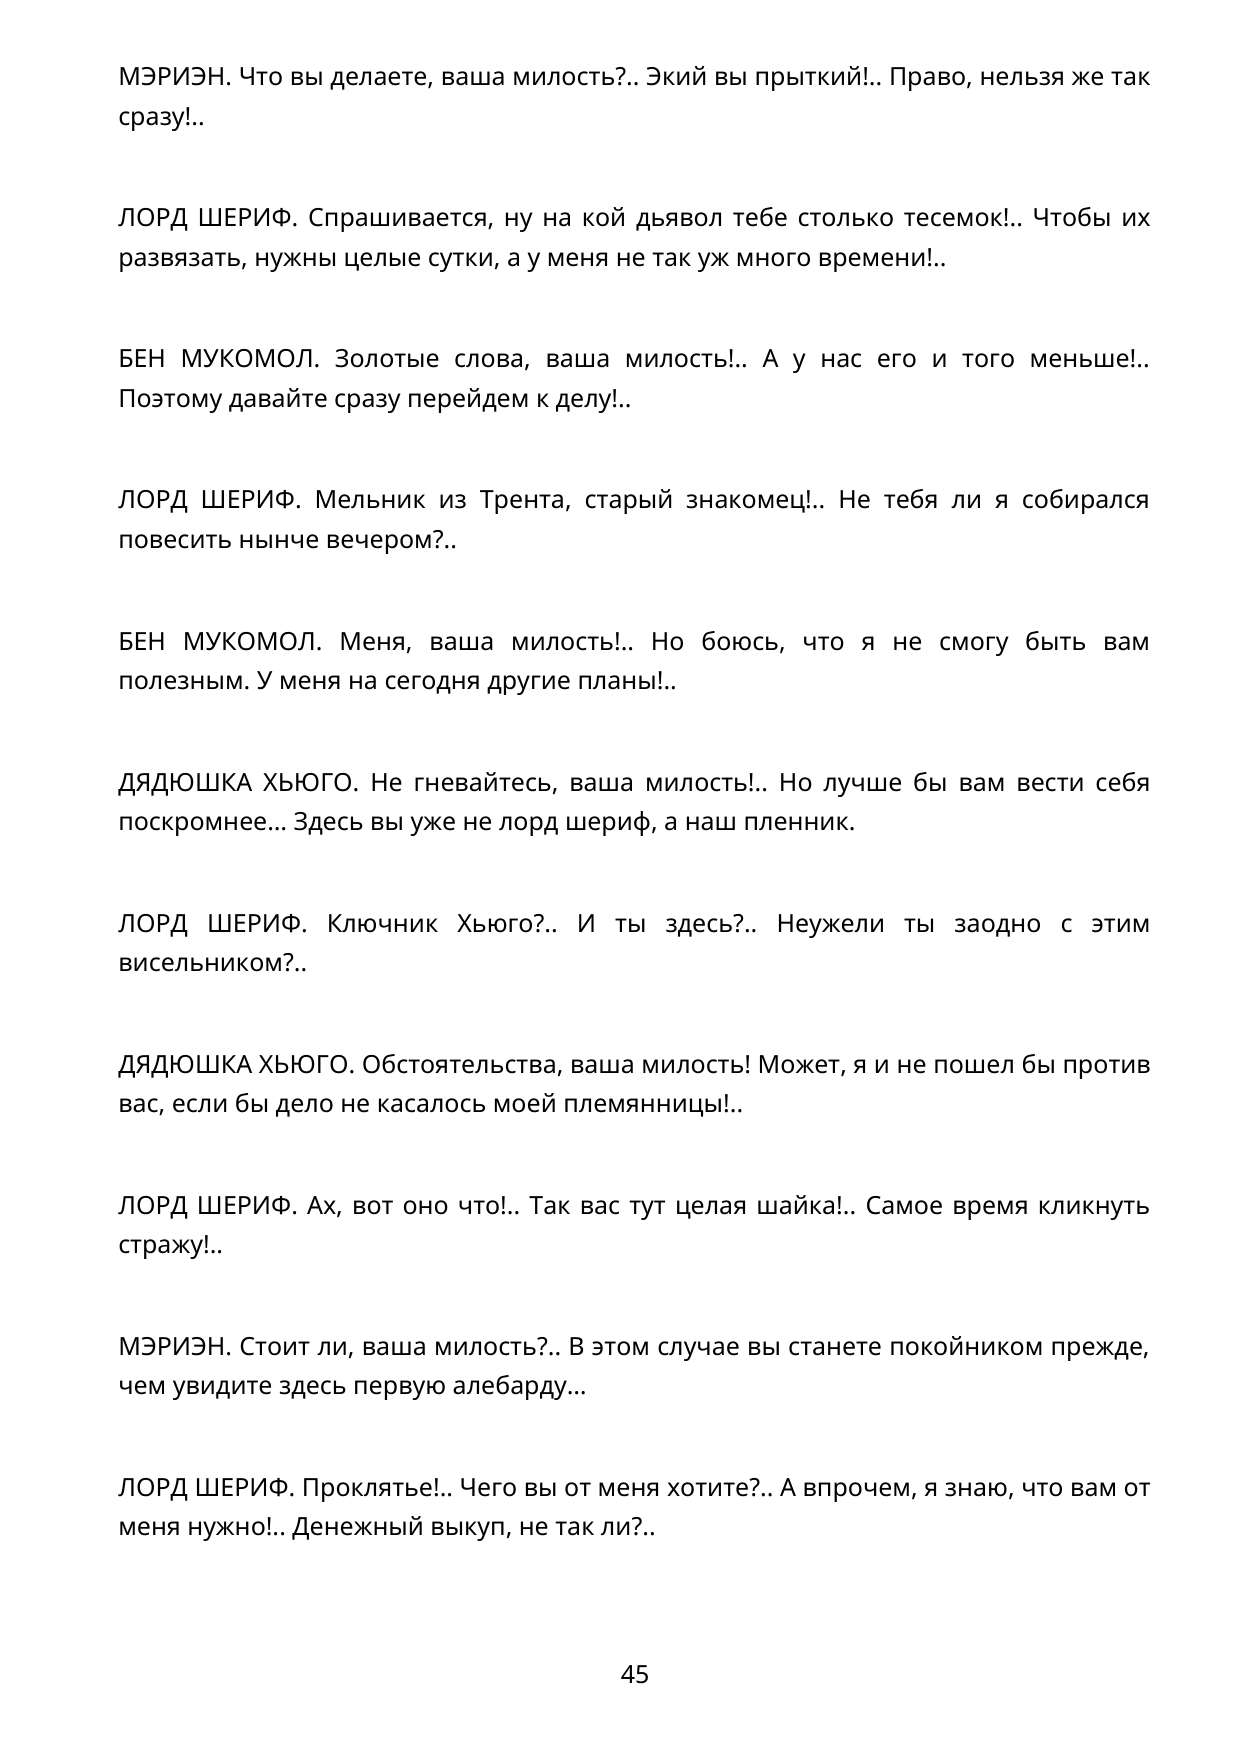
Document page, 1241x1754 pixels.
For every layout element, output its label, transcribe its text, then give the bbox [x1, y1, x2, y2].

text ЛОРД ШЕРИФ. Ах, вот оно что!.. Так вас тут целая шайка!.. Самое время кликнуть стражу!.. [118, 1187, 1152, 1261]
text МЭРИЭН. Что вы делаете, ваша милость?.. Экий вы прыткий!.. Право, нельзя же так сразу!.. [118, 59, 1152, 132]
text ЛОРД ШЕРИФ. Проклятье!.. Чего вы от меня хотите?.. А впрочем, я знаю, что вам от меня нужно!.. Денежный выкуп, не так ли?.. [118, 1469, 1152, 1543]
text ЛОРД ШЕРИФ. Ключник Хьюго?.. И ты здесь?.. Неужели ты заодно с этим висельником?.. [118, 905, 1152, 978]
text БЕН МУКОМОЛ. Меня, ваша милость!.. Но боюсь, что я не смогу быть вам полезным. У меня на сегодня другие планы!.. [118, 623, 1152, 696]
text ЛОРД ШЕРИФ. Мельник из Трента, старый знакомец!.. Не тебя ли я собирался повесить нынче вечером?.. [118, 482, 1152, 555]
text ЛОРД ШЕРИФ. Спрашивается, ну на кой дьявол тебе столько тесемок!.. Чтобы их развязать, нужны целые сутки, а у меня не так уж много времени!.. [118, 200, 1152, 273]
text ДЯДЮШКА ХЬЮГО. Не гневайтесь, ваша милость!.. Но лучше бы вам вести себя поскромнее… Здесь вы уже не лорд шериф, а наш пленник. [118, 764, 1152, 837]
text ДЯДЮШКА ХЬЮГО. Обстоятельства, ваша милость! Может, я и не пошел бы против вас, если бы дело не касалось моей племянницы!.. [118, 1046, 1152, 1119]
text БЕН МУКОМОЛ. Золотые слова, ваша милость!.. А у нас его и того меньше!.. Поэтому давайте сразу перейдем к делу!.. [118, 341, 1152, 414]
text МЭРИЭН. Стоит ли, ваша милость?.. В этом случае вы станете покойником прежде, чем увидите здесь первую алебарду… [118, 1328, 1152, 1402]
